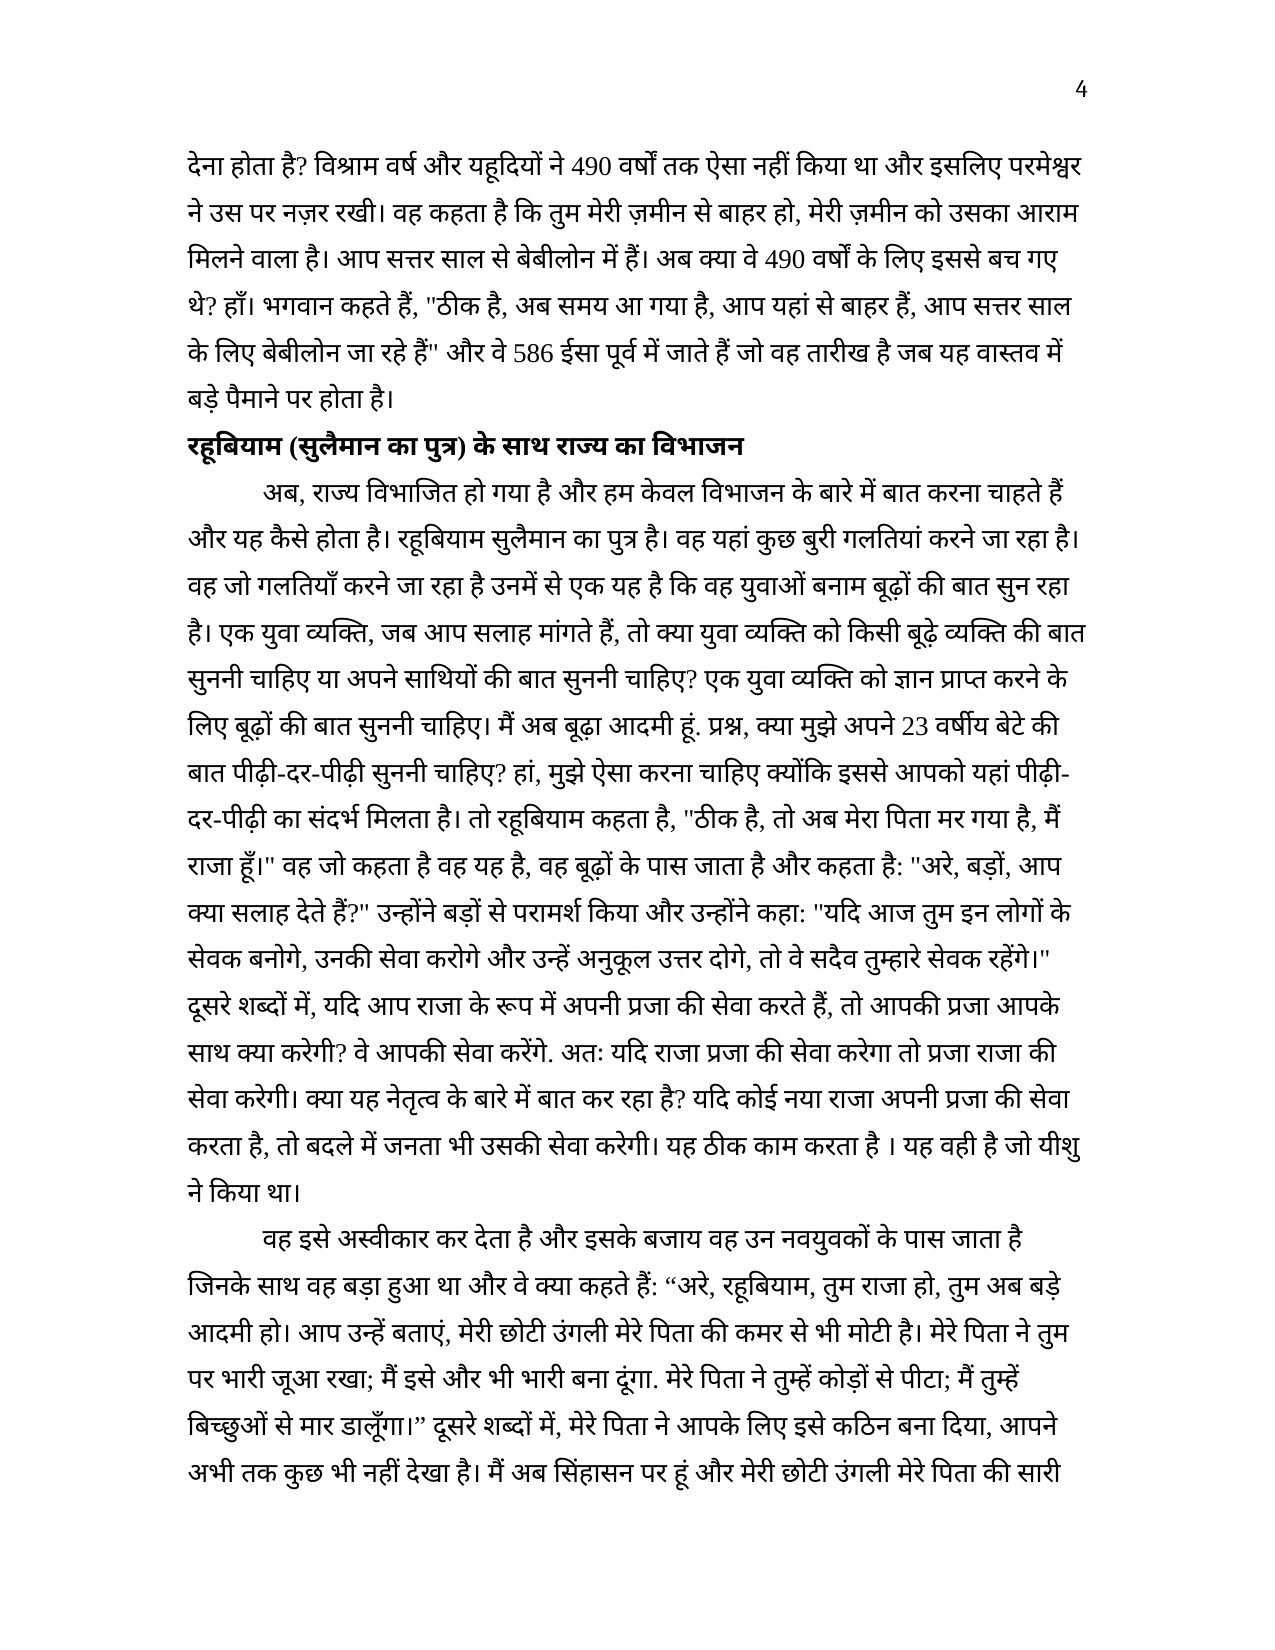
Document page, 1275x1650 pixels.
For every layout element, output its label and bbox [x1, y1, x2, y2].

text [187, 150, 1087, 1488]
